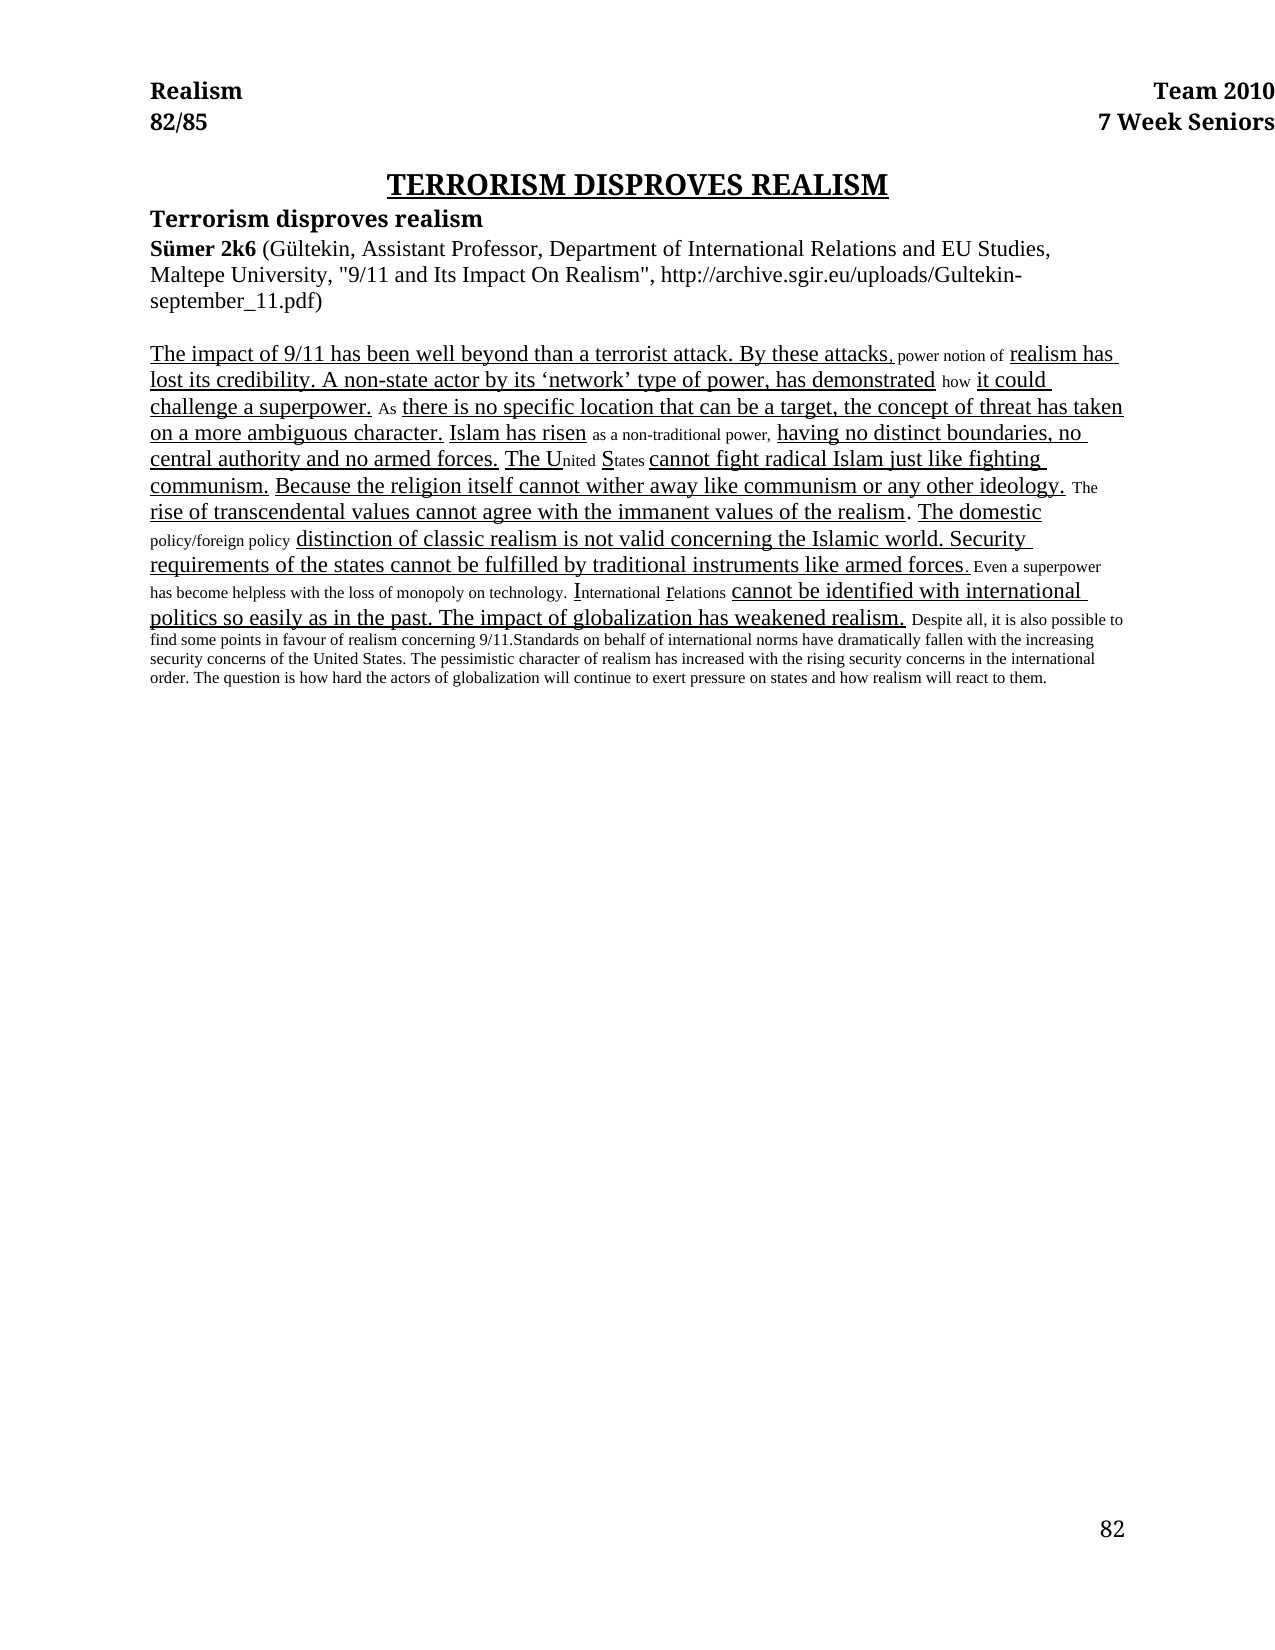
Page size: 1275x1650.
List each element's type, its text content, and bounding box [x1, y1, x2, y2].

text The impact of 9/11 has been well beyond than a terrorist attack. By these attacks, power notion of realism has lost its credibility. A non-state actor by its ‘network’ type of power, has demonstrated how it could challenge a superpower. As there is no specific location that can be a target, the concept of threat has taken on a more ambiguous character. Islam has risen as a non-traditional power, having no distinct boundaries, no central authority and no armed forces. The United States cannot fight radical Islam just like fighting communism. Because the religion itself cannot wither away like communism or any other ideology. The rise of transcendental values cannot agree with the immanent values of the realism. The domestic policy/foreign policy distinction of classic realism is not valid concerning the Islamic world. Security requirements of the states cannot be fulfilled by traditional instruments like armed forces. Even a superpower has become helpless with the loss of monopoly on technology. International relations cannot be identified with international politics so easily as in the past. The impact of globalization has weakened realism. Despite all, it is also possible to find some points in favour of realism concerning 9/11.Standards on behalf of international norms have dramatically fallen with the increasing security concerns of the United States. The pessimistic character of realism has increased with the rising security concerns in the international order. The question is how hard the actors of globalization will continue to exert pressure on states and how realism will react to them. [150, 340, 1125, 687]
text Terrorism disproves realism [150, 203, 1125, 235]
text Sümer 2k6 (Gültekin, Assistant Professor, Department of International Relations and EU Studies, Maltepe University, "9/11 and Its Impact On Realism", http://archive.sgir.eu/uploads/Gultekin-september_11.pdf) [150, 235, 1125, 314]
subtitle Terrorism disproves realism [150, 164, 1125, 203]
